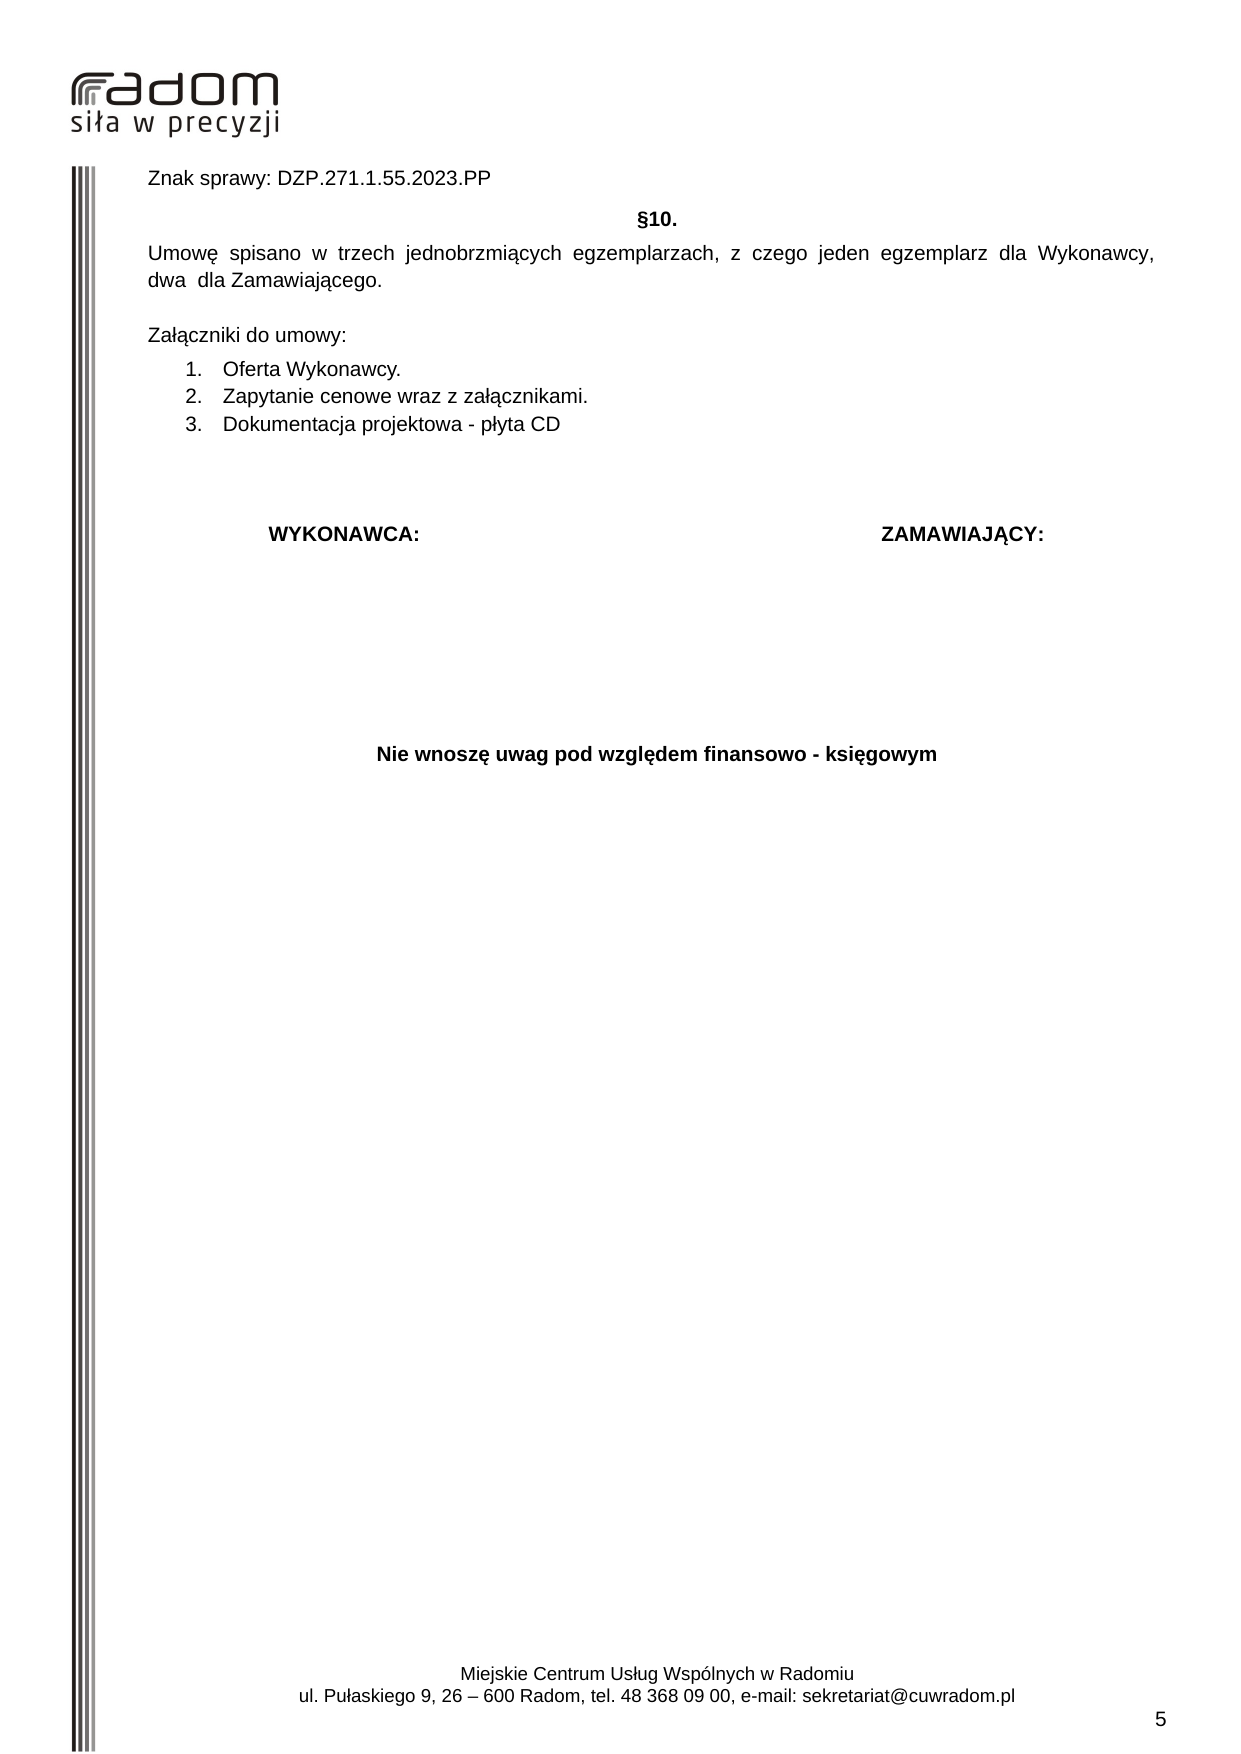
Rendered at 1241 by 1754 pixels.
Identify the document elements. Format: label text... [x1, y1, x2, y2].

text Nie wnoszę uwag pod względem finansowo - księgowym [148, 742, 1166, 766]
picture [0, 1, 1241, 1752]
text Załączniki do umowy: [148, 323, 1166, 347]
text §10. [148, 207, 1166, 231]
list Oferta Wykonawcy. [185, 357, 1166, 381]
text Umowę spisano w trzech jednobrzmiących egzemplarzach, z czego jeden egzemplarz dla Wykonawcy, dwa dla Zamawiającego. [148, 241, 1166, 292]
list Zapytanie cenowe wraz z załącznikami. [185, 384, 1166, 408]
list Dokumentacja projektowa - płyta CD [185, 412, 1166, 436]
text WYKONAWCA: ZAMAWIAJĄCY: [148, 522, 1166, 546]
